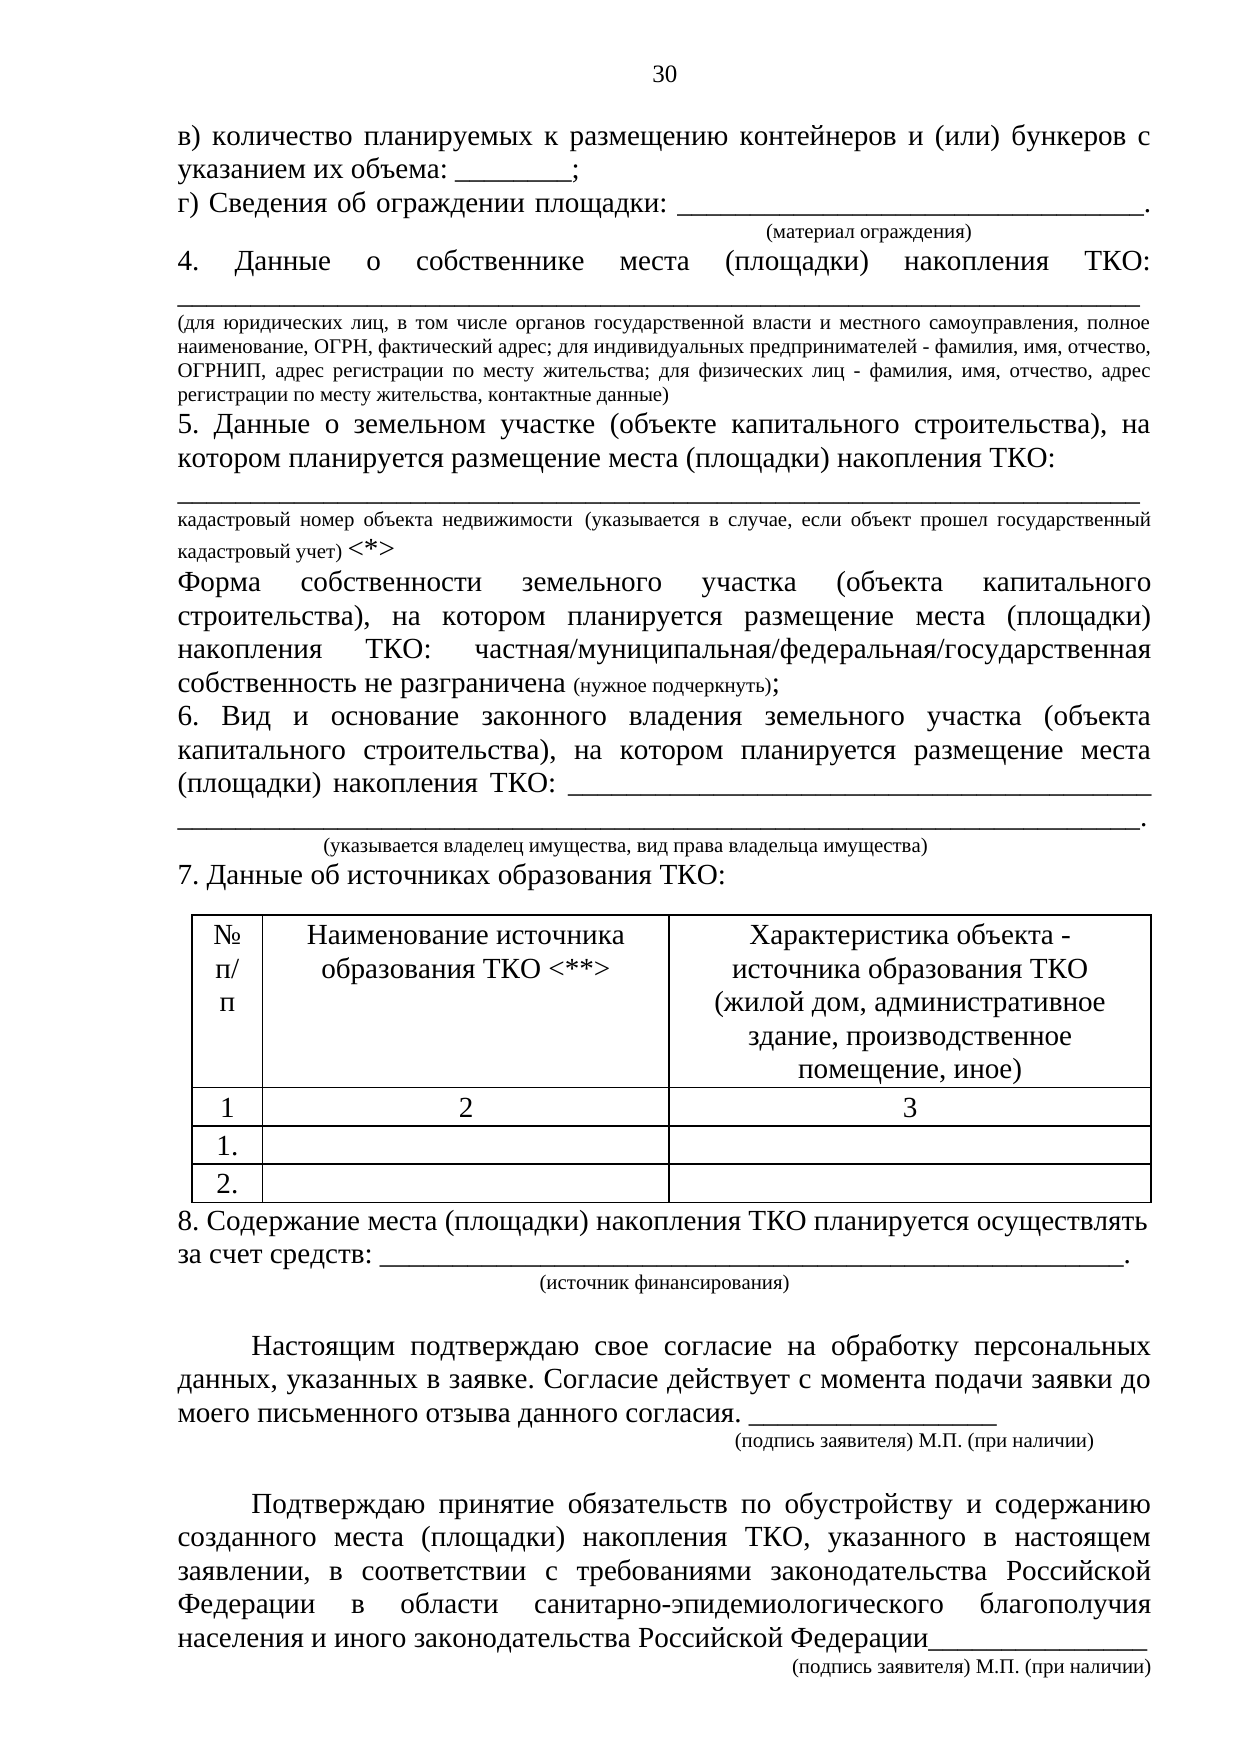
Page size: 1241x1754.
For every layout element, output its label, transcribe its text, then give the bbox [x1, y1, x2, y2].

text __________________________________________________________________ [177, 473, 1152, 507]
text 4. Данные о собственнике места (площадки) накопления ТКО: __________________________________________________________________ (для юридических лиц, в том числе органов государственной власти и местного самоуправления, полное наименование, ОГРН, фактический адрес; для индивидуальных предпринимателей - фамилия, имя, отчество, ОГРНИП, адрес регистрации по месту жительства; для физических лиц - фамилия, имя, отчество, адрес регистрации по месту жительства, контактные данные) [177, 243, 1152, 406]
text 8. Содержание места (площадки) накопления ТКО планируется осуществлять за счет средств: ___________________________________________________. [177, 1203, 1152, 1270]
text кадастровый номер объекта недвижимости (указывается в случае, если объект прошел государственный кадастровый учет) <*> [177, 507, 1152, 564]
text Настоящим подтверждаю свое согласие на обработку персональных данных, указанных в заявке. Согласие действует с момента подачи заявки до моего письменного отзыва данного согласия. _________________ [177, 1328, 1152, 1428]
text Форма собственности земельного участка (объекта капитального строительства), на котором планируется размещение места (площадки) накопления ТКО: частная/муниципальная/федеральная/государственная собственность не разграничена (нужное подчеркнуть); [177, 564, 1152, 698]
table_header Наименование источника образования ТКО <**> [263, 916, 668, 1087]
table_cell 1. [193, 1127, 262, 1163]
table_header № п/п [193, 916, 262, 1087]
text 5. Данные о земельном участке (объекте капитального строительства), на котором планируется размещение места (площадки) накопления ТКО: [177, 406, 1152, 473]
table_header Характеристика объекта - источника образования ТКО (жилой дом, административное здание, производственное помещение, иное) [670, 916, 1150, 1087]
table_cell 1 [193, 1088, 262, 1125]
text 7. Данные об источниках образования ТКО: [177, 857, 1152, 890]
table_cell [263, 1165, 668, 1201]
table_cell 2. [193, 1165, 262, 1201]
table_cell [263, 1127, 668, 1163]
text Подтверждаю принятие обязательств по обустройству и содержанию созданного места (площадки) накопления ТКО, указанного в настоящем заявлении, в соответствии с требованиями законодательства Российской Федерации в области санитарно-эпидемиологического благополучия населения и иного законодательства Российской Федерации_______________ [177, 1486, 1152, 1654]
text 6. Вид и основание законного владения земельного участка (объекта капитального строительства), на котором планируется размещение места (площадки) накопления ТКО: ________________________________________ __________________________________________________________________. (указывается владелец имущества, вид права владельца имущества) [177, 698, 1152, 857]
table_cell [670, 1165, 1150, 1201]
table_cell 2 [263, 1088, 668, 1125]
table_cell 3 [670, 1088, 1150, 1125]
text (подпись заявителя) М.П. (при наличии) [177, 1428, 1152, 1452]
text г) Сведения об ограждении площадки: ________________________________. (материал ограждения) [177, 185, 1152, 243]
table_cell [670, 1127, 1150, 1163]
text (подпись заявителя) М.П. (при наличии) [177, 1654, 1152, 1678]
text в) количество планируемых к размещению контейнеров и (или) бункеров с указанием их объема: ________; [177, 118, 1152, 185]
text (источник финансирования) [177, 1270, 1152, 1294]
